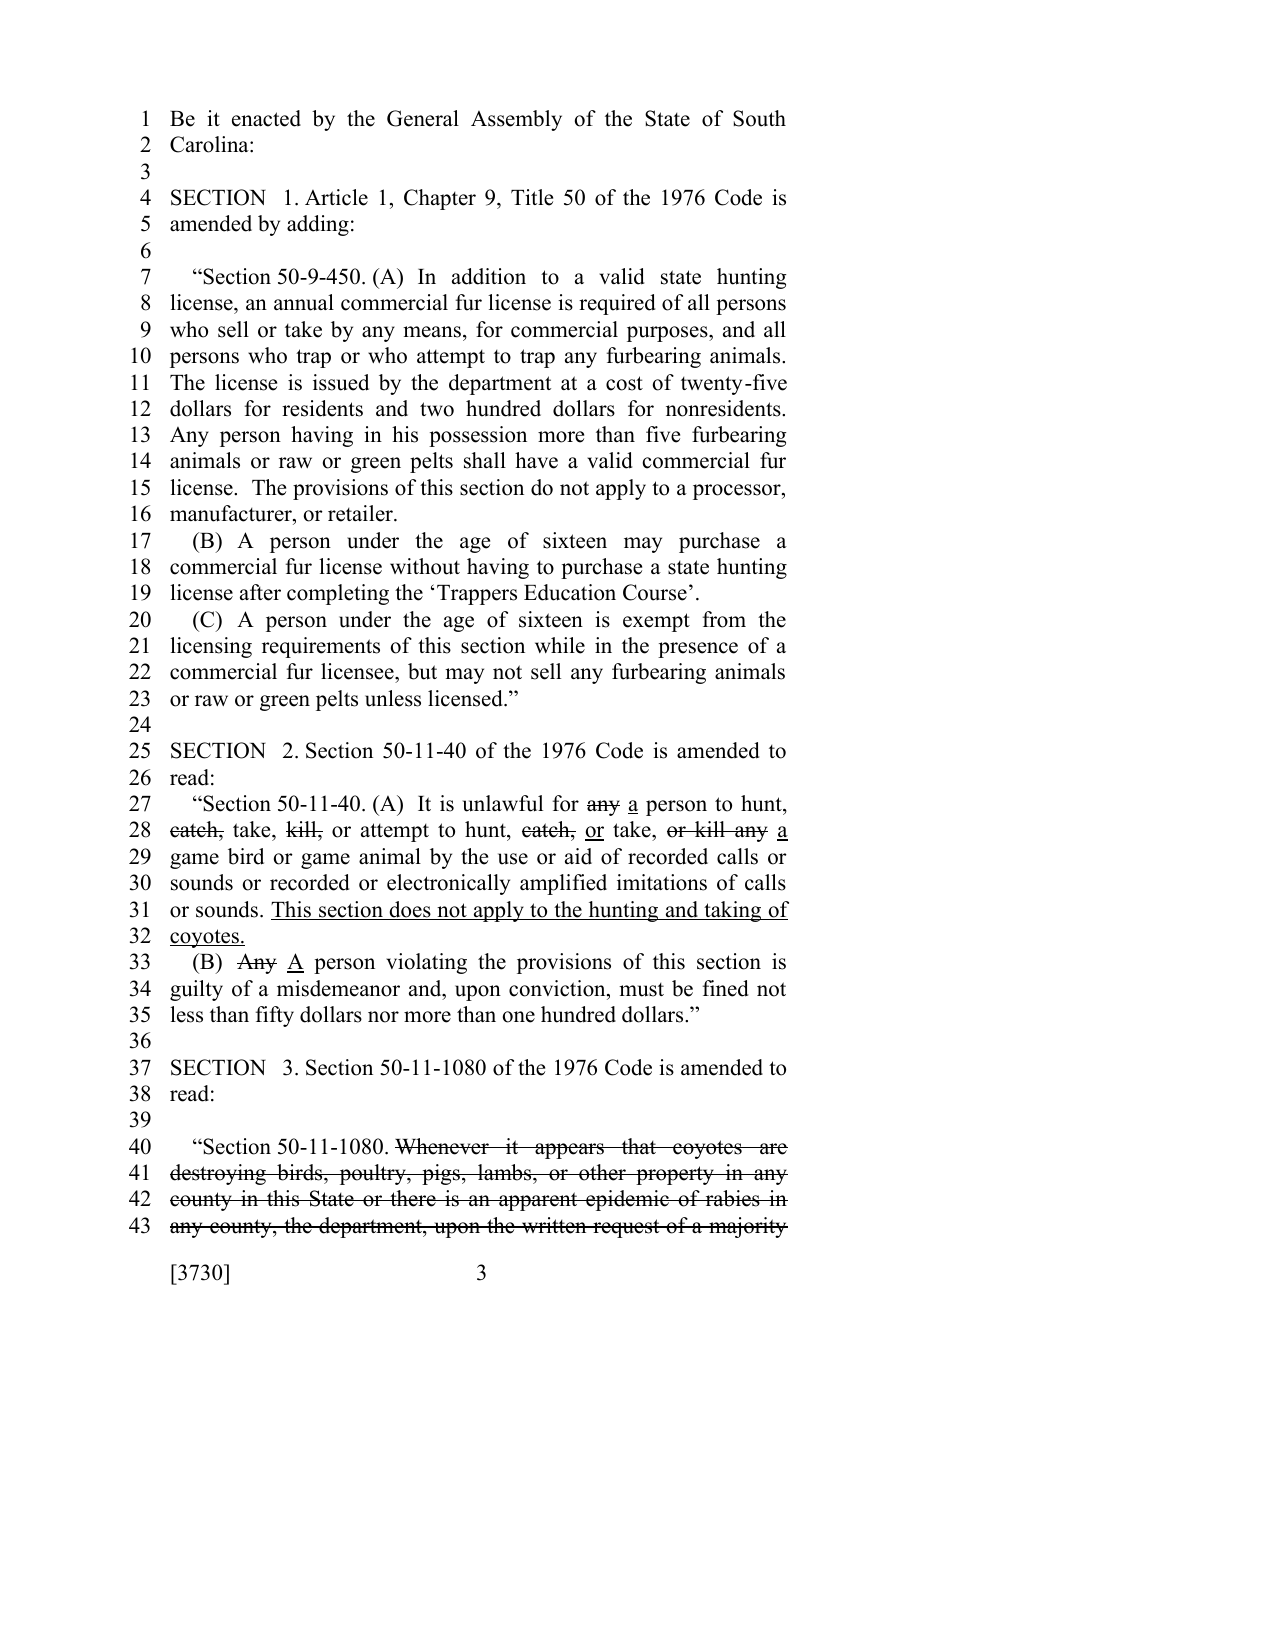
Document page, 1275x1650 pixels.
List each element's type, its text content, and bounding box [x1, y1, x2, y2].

text (C) A person under the age of sixteen is exempt from the licensing requirements of this section while in the presence of a commercial fur licensee, but may not sell any furbearing animals or raw or green pelts unless licensed.” [169, 606, 787, 711]
text Be it enacted by the General Assembly of the State of South Carolina: [169, 105, 787, 158]
text “Section 50-9-450. (A) In addition to a valid state hunting license, an annual commercial fur license is required of all persons who sell or take by any means, for commercial purposes, and all persons who trap or who attempt to trap any furbearing animals. The license is issued by the department at a cost of twenty-five dollars for residents and two hundred dollars for nonresidents. Any person having in his possession more than five furbearing animals or raw or green pelts shall have a valid commercial fur license. The provisions of this section do not apply to a processor, manufacturer, or retailer. [169, 263, 787, 527]
text SECTION 1. Article 1, Chapter 9, Title 50 of the 1976 Code is amended by adding: [169, 184, 787, 237]
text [169, 1201, 787, 1226]
text (B) A person under the age of sixteen may purchase a commercial fur license without having to purchase a state hunting license after completing the ‘Trappers Education Course’. [169, 527, 787, 606]
text SECTION 2. Section 50-11-40 of the 1976 Code is amended to read: [169, 737, 787, 790]
text (B) Any A person violating the provisions of this section is guilty of a misdemeanor and, upon conviction, must be fined not less than fifty dollars nor more than one hundred dollars.” [169, 948, 787, 1027]
text SECTION 3. Section 50-11-1080 of the 1976 Code is amended to read: [169, 1054, 787, 1106]
text “Section 50-11-40. (A) It is unlawful for any a person to hunt, catch, take, kill, or attempt to hunt, catch, or take, or kill any a game bird or game animal by the use or aid of recorded calls or sounds or recorded or electronically amplified imitations of calls or sounds. This section does not apply to the hunting and taking of coyotes. [169, 790, 787, 948]
